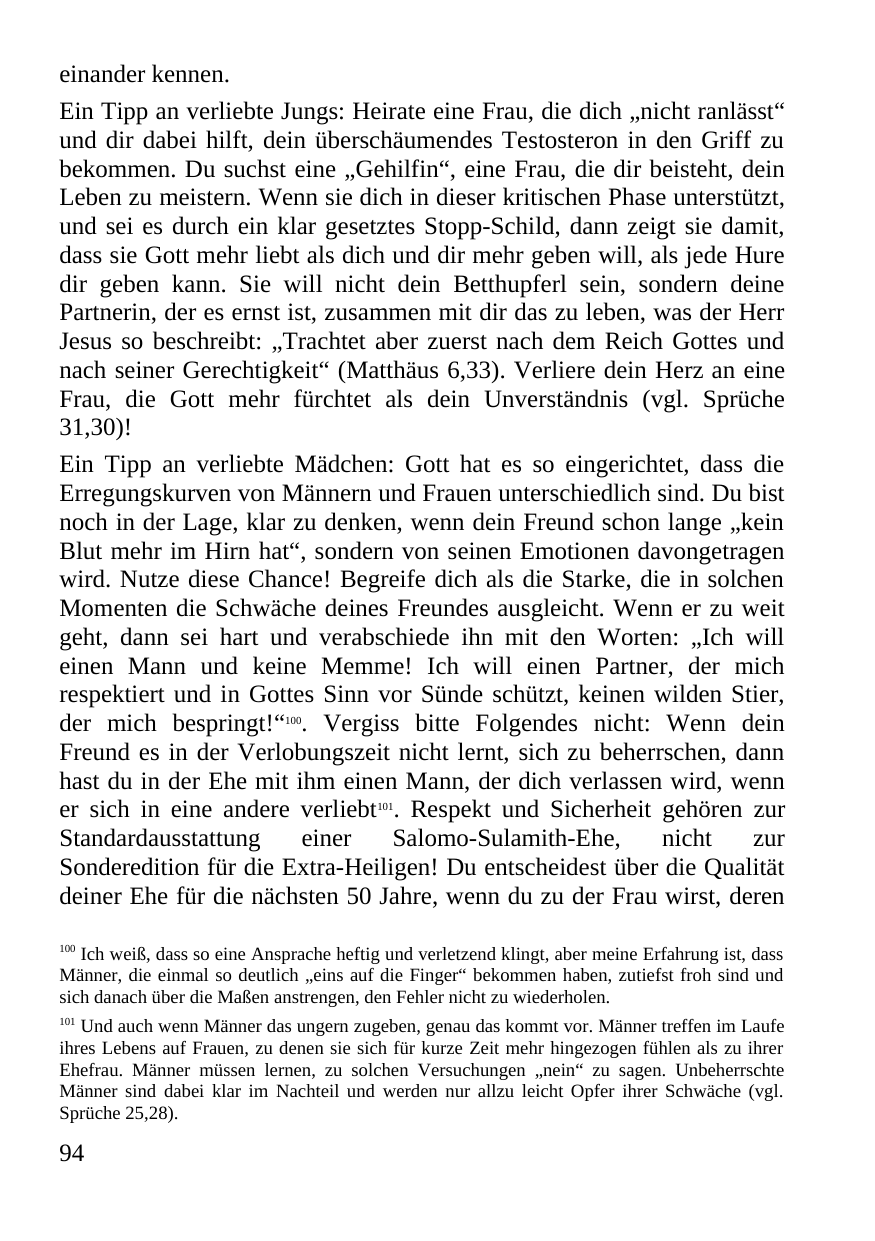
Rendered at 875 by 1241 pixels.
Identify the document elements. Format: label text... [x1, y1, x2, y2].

text Ein Tipp an verliebte Jungs: Heirate eine Frau, die dich „nicht ranlässt“ und dir dabei hilft, dein überschäumendes Testosteron in den Griff zu bekommen. Du suchst eine „Gehilfin“, eine Frau, die dir beisteht, dein Leben zu meistern. Wenn sie dich in dieser kritischen Phase unterstützt, und sei es durch ein klar gesetztes Stopp-Schild, dann zeigt sie damit, dass sie Gott mehr liebt als dich und dir mehr geben will, als jede Hure dir geben kann. Sie will nicht dein Betthupferl sein, sondern deine Partnerin, der es ernst ist, zusammen mit dir das zu leben, was der Herr Jesus so beschreibt: „Trachtet aber zuerst nach dem Reich Gottes und nach seiner Gerechtigkeit“ (Matthäus 6,33). Verliere dein Herz an eine Frau, die Gott mehr fürchtet als dein Unverständnis (vgl. Sprüche 31,30)! [59, 96, 785, 441]
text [59, 449, 785, 909]
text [59, 59, 785, 88]
